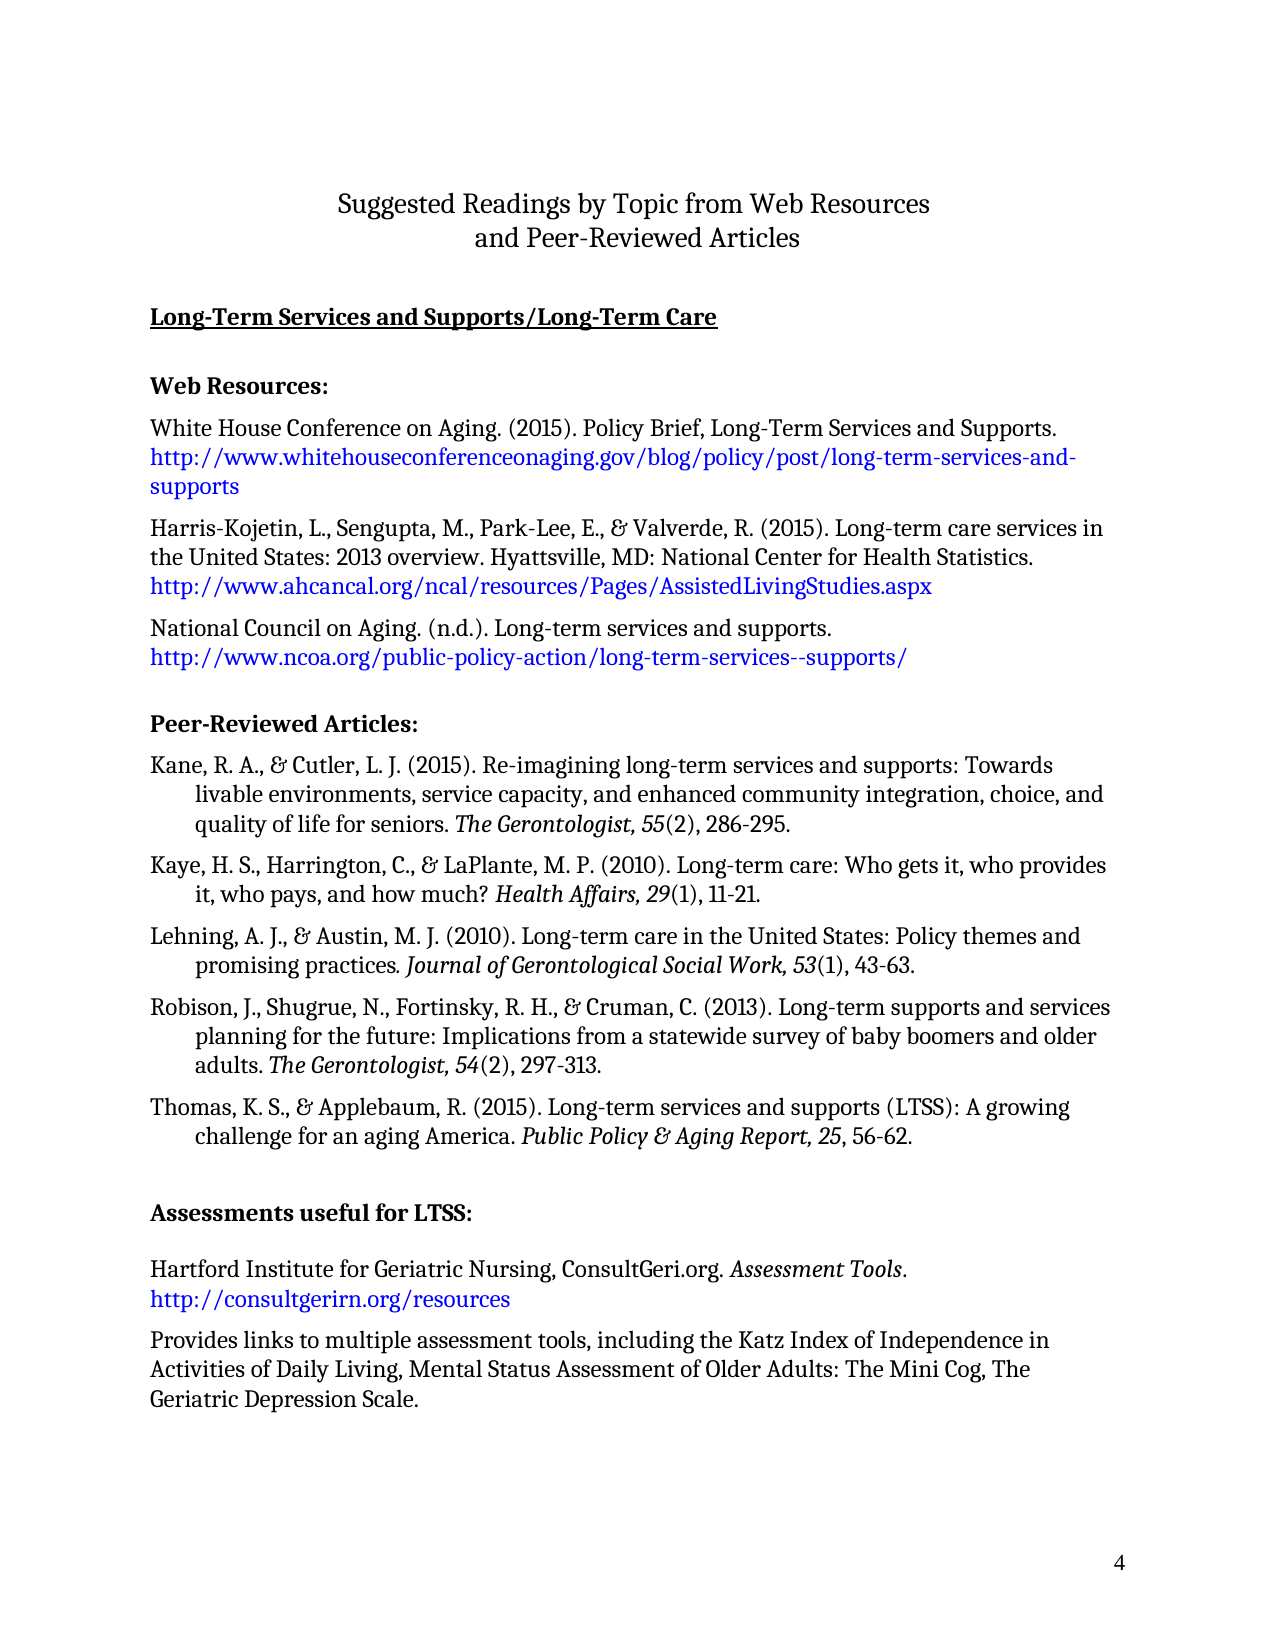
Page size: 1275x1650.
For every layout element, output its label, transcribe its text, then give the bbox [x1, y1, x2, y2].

text Long-Term Services and Supports/Long-Term Care [150, 292, 1125, 334]
text Peer-Reviewed Articles: [150, 709, 1125, 738]
text Hartford Institute for Geriatric Nursing, ConsultGeri.org. Assessment Tools. http://consultgerirn.org/resources [150, 1254, 1125, 1313]
text Harris-Kojetin, L., Sengupta, M., Park-Lee, E., & Valverde, R. (2015). Long-term care services in the United States: 2013 overview. Hyattsville, MD: National Center for Health Statistics. http://www.ahcancal.org/ncal/resources/Pages/AssistedLivingStudies.aspx [150, 513, 1125, 600]
text Thomas, K. S., & Applebaum, R. (2015). Long-term services and supports (LTSS): A growing challenge for an aging America. Public Policy & Aging Report, 25, 56-62. [150, 1092, 1125, 1150]
text Assessments useful for LTSS: [150, 1188, 1125, 1229]
text National Council on Aging. (n.d.). Long-term services and supports. [150, 613, 1125, 642]
text Web Resources: [150, 371, 1125, 400]
text Suggested Readings by Topic from Web Resources and Peer-Reviewed Articles [150, 187, 1125, 254]
text Robison, J., Shugrue, N., Fortinsky, R. H., & Cruman, C. (2013). Long-term supports and services planning for the future: Implications from a statewide survey of baby boomers and older adults. The Gerontologist, 54(2), 297-313. [150, 992, 1125, 1079]
text Kane, R. A., & Cutler, L. J. (2015). Re-imagining long-term services and supports: Towards livable environments, service capacity, and enhanced community integration, choice, and quality of life for seniors. The Gerontologist, 55(2), 286-295. [150, 750, 1125, 838]
text Provides links to multiple assessment tools, including the Katz Index of Independence in Activities of Daily Living, Mental Status Assessment of Older Adults: The Mini Cog, The Geriatric Depression Scale. [150, 1325, 1125, 1413]
text Kaye, H. S., Harrington, C., & LaPlante, M. P. (2010). Long-term care: Who gets it, who provides it, who pays, and how much? Health Affairs, 29(1), 11-21. [150, 850, 1125, 909]
text Lehning, A. J., & Austin, M. J. (2010). Long-term care in the United States: Policy themes and promising practices. Journal of Gerontological Social Work, 53(1), 43-63. [150, 921, 1125, 979]
text http://www.ncoa.org/public-policy-action/long-term-services--supports/ [150, 642, 1125, 671]
text White House Conference on Aging. (2015). Policy Brief, Long-Term Services and Supports. http://www.whitehouseconferenceonaging.gov/blog/policy/post/long-term-services-and-supports [150, 413, 1125, 500]
